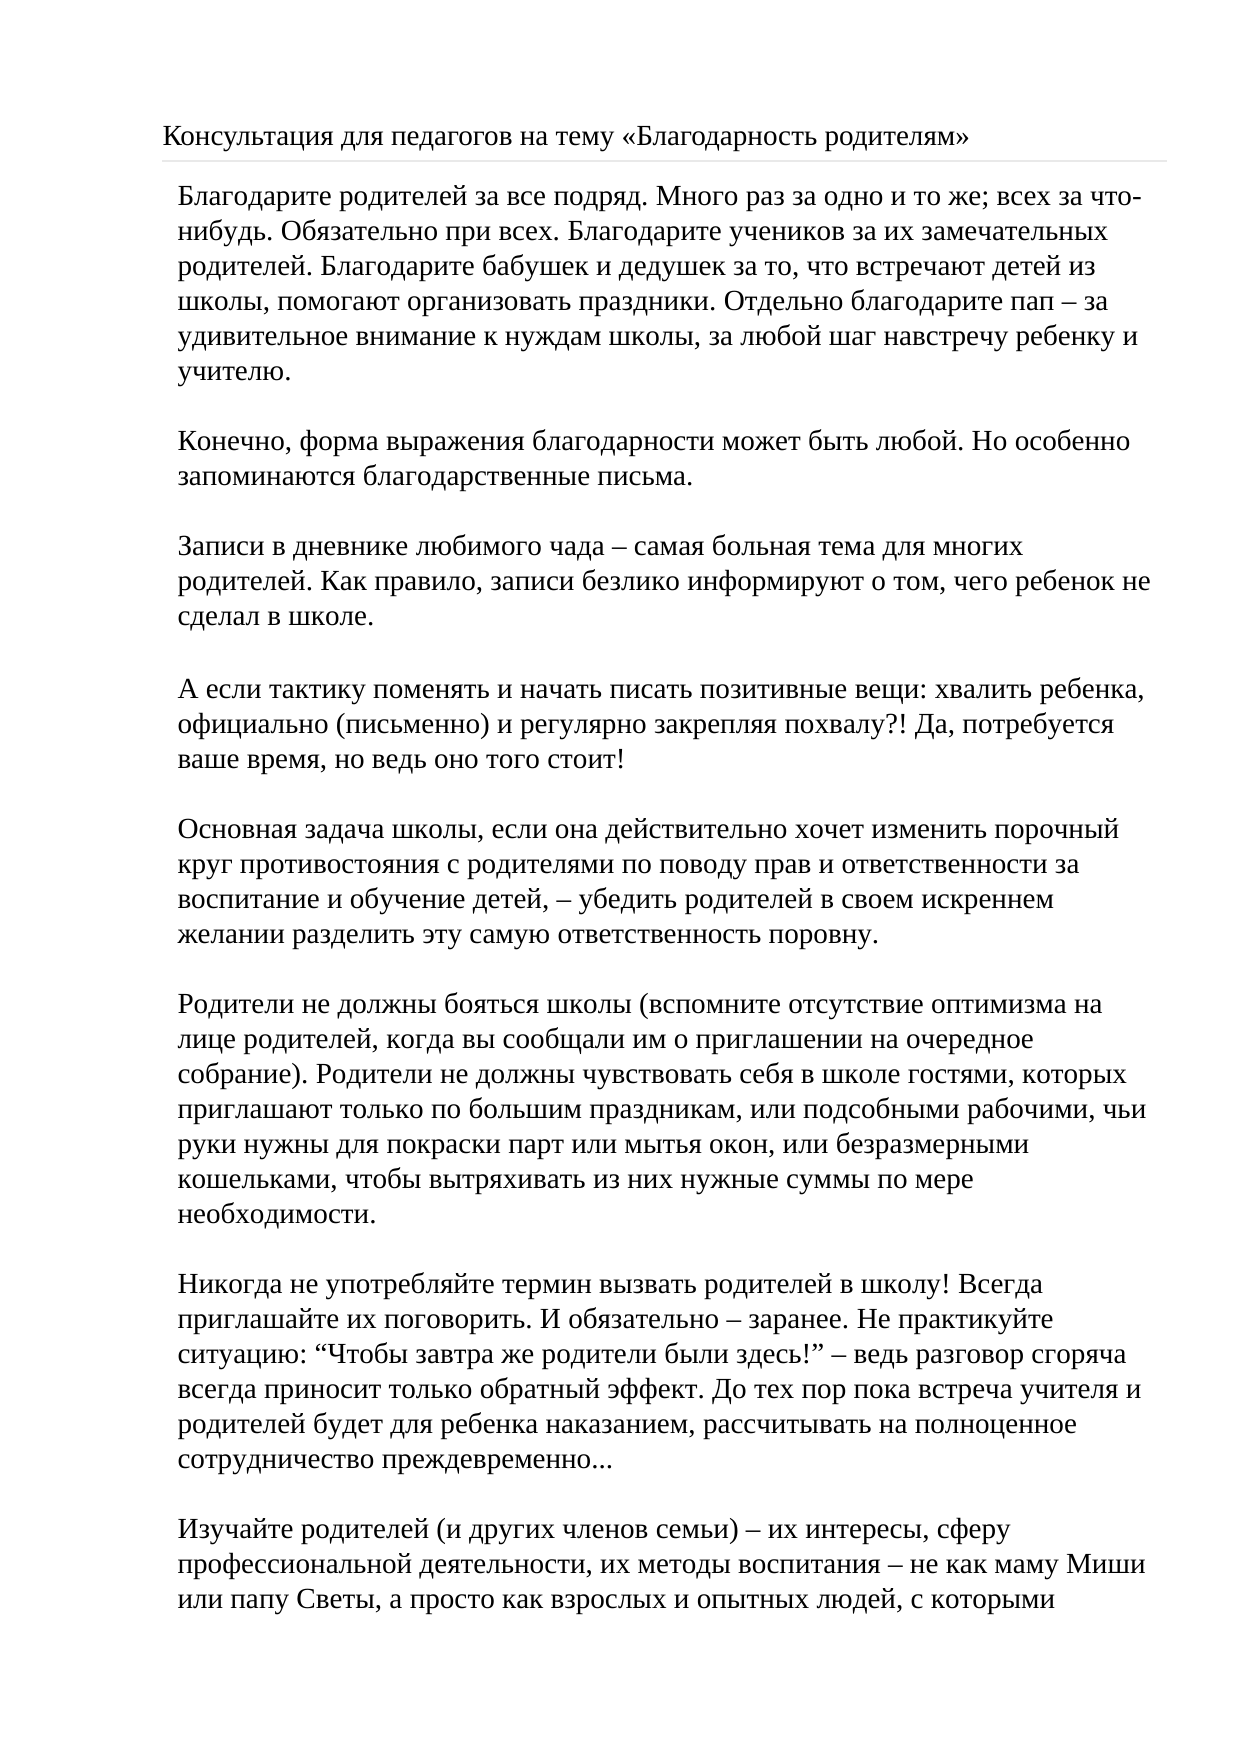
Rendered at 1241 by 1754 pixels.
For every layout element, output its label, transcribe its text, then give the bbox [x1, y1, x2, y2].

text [177, 669, 1152, 1614]
text Консультация для педагогов на тему «Благодарность родителям» [162, 118, 1167, 160]
text Благодарите родителей за все подряд. Много раз за одно и то же; всех за что-нибудь. Обязательно при всех. Благодарите учеников за их замечательных родителей. Благодарите бабушек и дедушек за то, что встречают детей из школы, помогают организовать праздники. Отдельно благодарите пап – за удивительное внимание к нуждам школы, за любой шаг навстречу ребенку и учителю. Конечно, форма выражения благодарности может быть любой. Но особенно запоминаются благодарственные письма. Записи в дневнике любимого чада – самая больная тема для многих родителей. Как правило, записи безлико информируют о том, чего ребенок не сделал в школе. [177, 177, 1152, 632]
